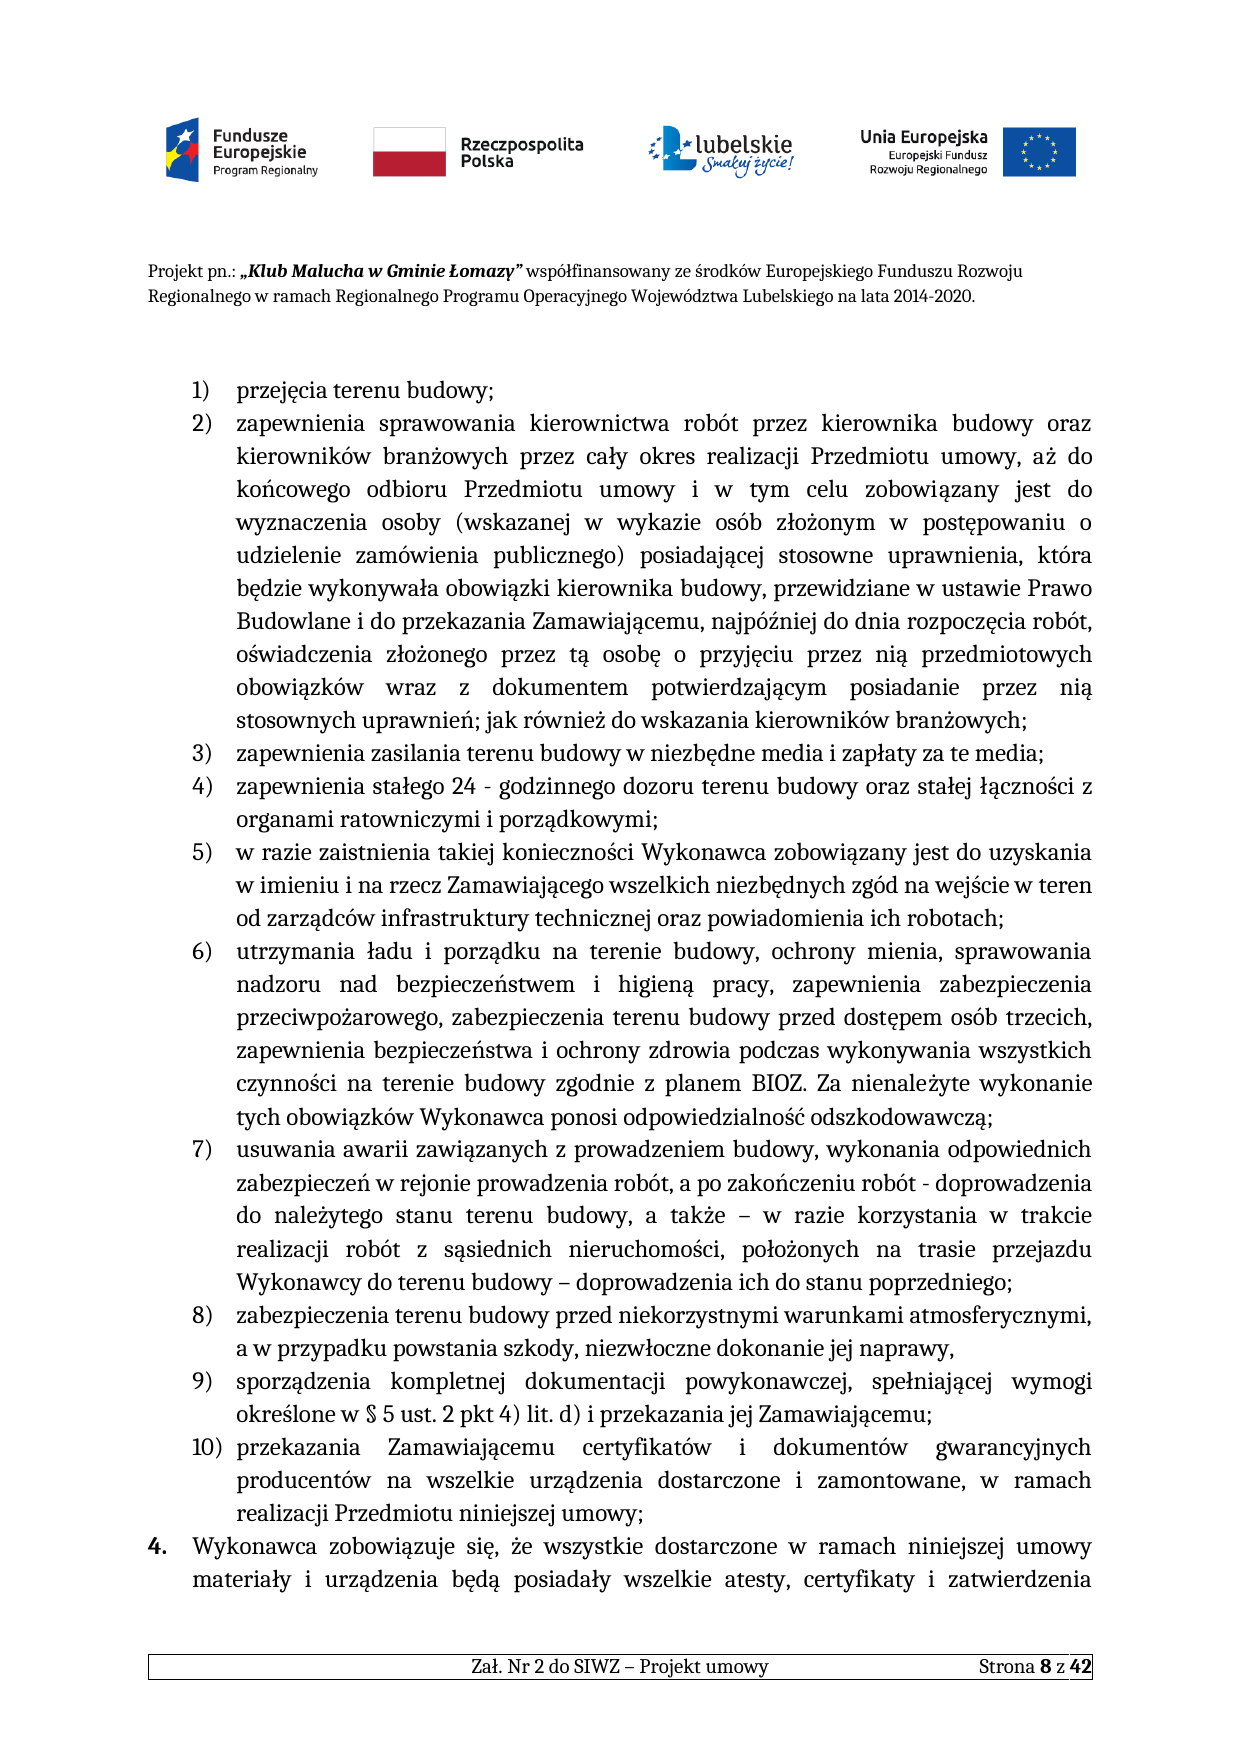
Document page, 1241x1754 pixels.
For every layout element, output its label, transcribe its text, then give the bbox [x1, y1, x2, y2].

picture [148, 59, 1092, 236]
list usuwania awarii zawiązanych z prowadzeniem budowy, wykonania odpowiednich zabezpieczeń w rejonie prowadzenia robót, a po zakończeniu robót - doprowadzenia do należytego stanu terenu budowy, a także – w razie korzystania w trakcie realizacji robót z sąsiednich nieruchomości, położonych na trasie przejazdu Wykonawcy do terenu budowy – doprowadzenia ich do stanu poprzedniego; [192, 1135, 1093, 1296]
list utrzymania ładu i porządku na terenie budowy, ochrony mienia, sprawowania nadzoru nad bezpieczeństwem i higieną pracy, zapewnienia zabezpieczenia przeciwpożarowego, zabezpieczenia terenu budowy przed dostępem osób trzecich, zapewnienia bezpieczeństwa i ochrony zdrowia podczas wykonywania wszystkich czynności na terenie budowy zgodnie z planem BIOZ. Za nienależyte wykonanie tych obowiązków Wykonawca ponosi odpowiedzialność odszkodowawczą; [192, 937, 1093, 1131]
list w razie zaistnienia takiej konieczności Wykonawca zobowiązany jest do uzyskania w imieniu i na rzecz Zamawiającego wszelkich niezbędnych zgód na wejście w teren od zarządców infrastruktury technicznej oraz powiadomienia ich robotach; [192, 838, 1093, 933]
list przejęcia terenu budowy; [192, 376, 1093, 405]
list przekazania Zamawiającemu certyfikatów i dokumentów gwarancyjnych producentów na wszelkie urządzenia dostarczone i zamontowane, w ramach realizacji Przedmiotu niniejszej umowy; [192, 1433, 1093, 1527]
list sporządzenia kompletnej dokumentacji powykonawczej, spełniającej wymogi określone w § 5 ust. 2 pkt 4) lit. d) i przekazania jej Zamawiającemu; [192, 1367, 1093, 1428]
list zabezpieczenia terenu budowy przed niekorzystnymi warunkami atmosferycznymi, a w przypadku powstania szkody, niezwłoczne dokonanie jej naprawy, [192, 1301, 1093, 1362]
list zapewnienia stałego 24 - godzinnego dozoru terenu budowy oraz stałej łączności z organami ratowniczymi i porządkowymi; [192, 772, 1093, 834]
list zapewnienia sprawowania kierownictwa robót przez kierownika budowy oraz kierowników branżowych przez cały okres realizacji Przedmiotu umowy, aż do końcowego odbioru Przedmiotu umowy i w tym celu zobowiązany jest do wyznaczenia osoby (wskazanej w wykazie osób złożonym w postępowaniu o udzielenie zamówienia publicznego) posiadającej stosowne uprawnienia, która będzie wykonywała obowiązki kierownika budowy, przewidziane w ustawie Prawo Budowlane i do przekazania Zamawiającemu, najpóźniej do dnia rozpoczęcia robót, oświadczenia złożonego przez tą osobę o przyjęciu przez nią przedmiotowych obowiązków wraz z dokumentem potwierdzającym posiadanie przez nią stosownych uprawnień; jak również do wskazania kierowników branżowych; [192, 409, 1093, 735]
list zapewnienia zasilania terenu budowy w niezbędne media i zapłaty za te media; [192, 739, 1093, 768]
